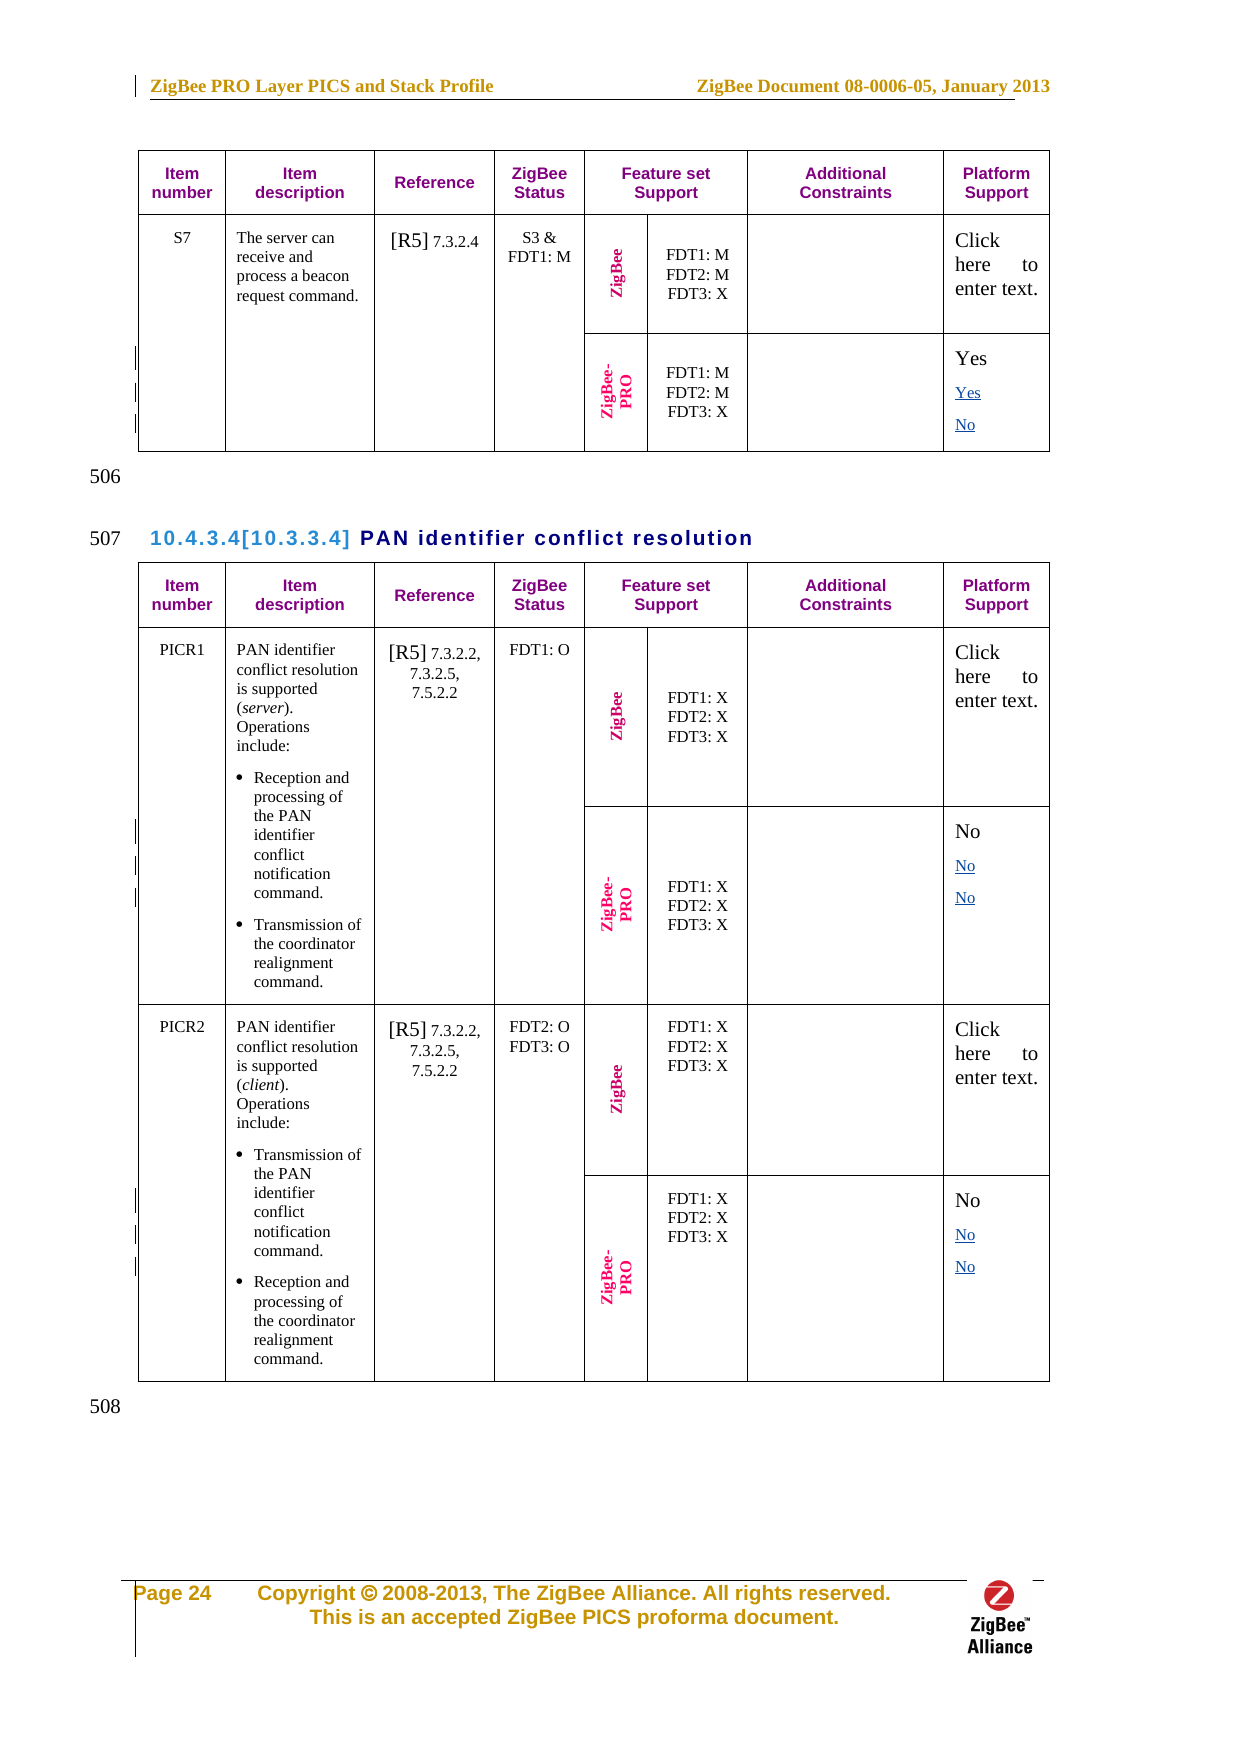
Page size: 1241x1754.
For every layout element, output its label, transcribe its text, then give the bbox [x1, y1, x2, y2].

table_cell PICR2 [139, 1005, 225, 1381]
table_cell FDT2: O FDT3: O [495, 1005, 584, 1381]
table_cell The server can receive and process a beacon request command. [226, 215, 374, 451]
table_cell FDT1: X FDT2: X FDT3: X [648, 807, 747, 1004]
table_cell FDT1: X FDT2: X FDT3: X [648, 1005, 747, 1175]
table_header Reference [375, 563, 494, 627]
table_header ZigBee Status [495, 563, 584, 627]
table_cell [944, 334, 1049, 451]
table_cell ZigBee [585, 215, 647, 332]
table_cell FDT1: X FDT2: X FDT3: X [648, 1176, 747, 1381]
table_cell [944, 1005, 1049, 1175]
table_header Feature set Support [585, 151, 747, 214]
table_cell [R5] 7.3.2.2, 7.3.2.5, 7.5.2.2 [375, 1005, 494, 1381]
table_header Additional Constraints [748, 563, 943, 627]
table_cell ZigBee- PRO [585, 807, 647, 1004]
table_cell S7 [139, 215, 225, 451]
table_cell PAN identifier conflict resolution is supported (server). Operations include: Reception and processing of the PAN identifier conflict notification command. Transmission of the coordinator realignment command. [226, 628, 374, 1004]
table_header Item number [139, 563, 225, 627]
table_cell [R5] 7.3.2.4 [375, 215, 494, 451]
table_header Item number [139, 151, 225, 214]
table_cell ZigBee [585, 1005, 647, 1175]
table_cell FDT1: M FDT2: M FDT3: X [648, 334, 747, 451]
table_header Platform Support [944, 563, 1049, 627]
table_cell ZigBee- PRO [585, 1176, 647, 1381]
table_header ZigBee Status [495, 151, 584, 214]
table_header Additional Constraints [748, 151, 943, 214]
table_cell [748, 628, 943, 806]
table_cell [944, 1176, 1049, 1381]
table_cell ZigBee- PRO [585, 334, 647, 451]
table_cell [748, 1176, 943, 1381]
table_cell [R5] 7.3.2.2, 7.3.2.5, 7.5.2.2 [375, 628, 494, 1004]
table_cell S3 & FDT1: M [495, 215, 584, 451]
table_cell FDT1: M FDT2: M FDT3: X [648, 215, 747, 332]
table_cell FDT1: O [495, 628, 584, 1004]
table_header Platform Support [944, 151, 1049, 214]
table_cell [748, 807, 943, 1004]
table_cell [944, 628, 1049, 806]
table_cell [944, 807, 1049, 1004]
table_cell [944, 215, 1049, 332]
table_header Item description [226, 563, 374, 627]
picture [967, 1580, 1033, 1658]
table_cell [748, 215, 943, 332]
table_header Reference [375, 151, 494, 214]
table_cell [748, 334, 943, 451]
table_cell ZigBee [585, 628, 647, 806]
table_cell [748, 1005, 943, 1175]
table_cell PAN identifier conflict resolution is supported (client). Operations include: Transmission of the PAN identifier conflict notification command. Reception and processing of the coordinator realignment command. [226, 1005, 374, 1381]
table_cell PICR1 [139, 628, 225, 1004]
subtitle PAN identifier conflict resolution [150, 526, 1015, 550]
table_header Item description [226, 151, 374, 214]
table_header Feature set Support [585, 563, 747, 627]
table_cell FDT1: X FDT2: X FDT3: X [648, 628, 747, 806]
